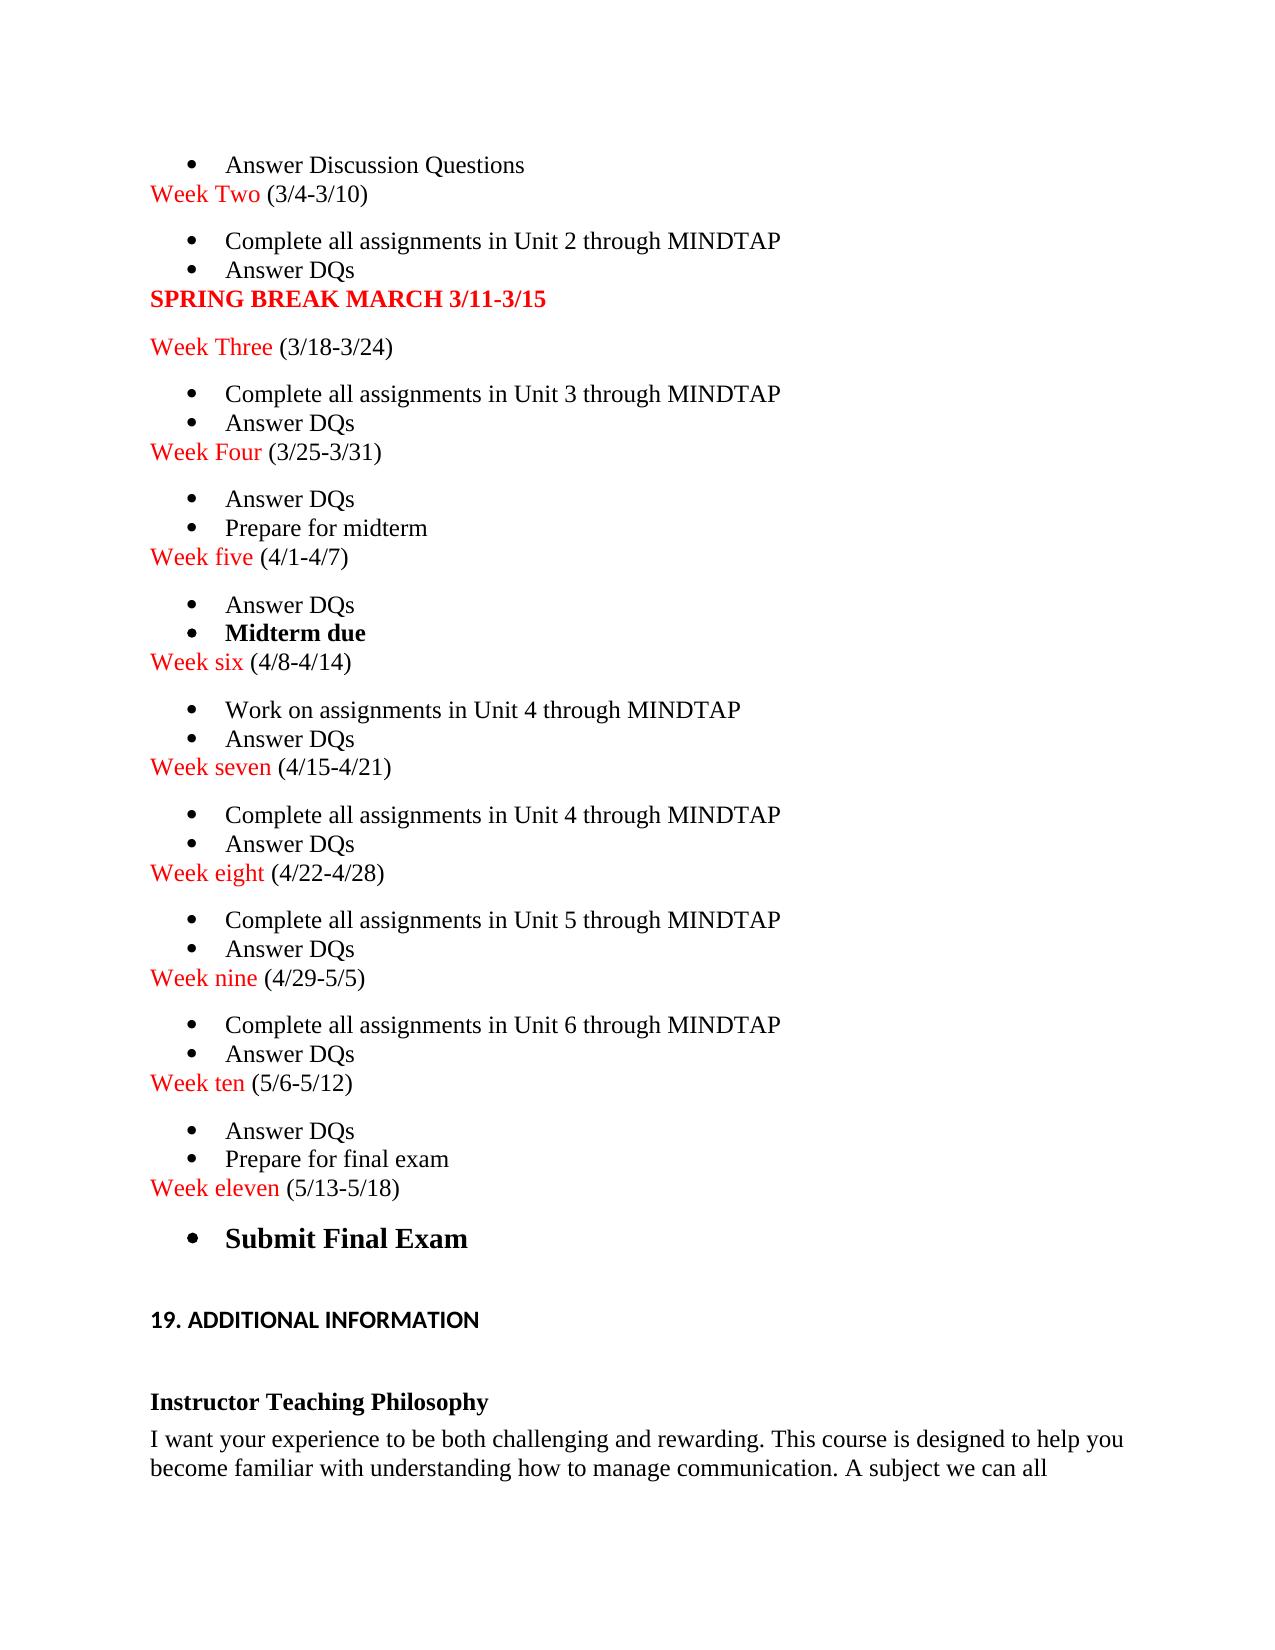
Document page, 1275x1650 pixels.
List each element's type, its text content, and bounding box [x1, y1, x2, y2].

list Complete all assignments in Unit 6 through MINDTAP [187, 1011, 1125, 1039]
list Answer DQs [187, 1039, 1125, 1068]
list Work on assignments in Unit 4 through MINDTAP [187, 695, 1125, 724]
list Prepare for final exam [187, 1144, 1125, 1173]
list Complete all assignments in Unit 4 through MINDTAP [187, 800, 1125, 829]
text Week eight (4/22-4/28) [150, 858, 1125, 886]
text Week Two (3/4-3/10) [150, 179, 1125, 207]
list Midterm due [187, 618, 1125, 647]
list Prepare for midterm [187, 513, 1125, 542]
subtitle 19. ADDITIONAL INFORMATION [150, 1304, 1125, 1335]
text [150, 1424, 1125, 1481]
text Instructor Teaching Philosophy [150, 1387, 1125, 1416]
text Week Four (3/25-3/31) [150, 437, 1125, 466]
list Answer DQs [187, 724, 1125, 752]
list Answer DQs [187, 590, 1125, 618]
list Complete all assignments in Unit 2 through MINDTAP [187, 226, 1125, 255]
list Answer DQs [187, 829, 1125, 858]
list Answer DQs [187, 1116, 1125, 1144]
text Week six (4/8-4/14) [150, 647, 1125, 676]
list Complete all assignments in Unit 5 through MINDTAP [187, 905, 1125, 934]
list Answer DQs [187, 408, 1125, 437]
list Answer DQs [187, 934, 1125, 963]
text Week ten (5/6-5/12) [150, 1068, 1125, 1097]
text Week eleven (5/13-5/18) [150, 1173, 1125, 1202]
list Complete all assignments in Unit 3 through MINDTAP [187, 379, 1125, 408]
list Answer DQs [187, 484, 1125, 513]
text Week seven (4/15-4/21) [150, 752, 1125, 781]
list Answer DQs [187, 255, 1125, 284]
text Week nine (4/29-5/5) [150, 963, 1125, 992]
text SPRING BREAK MARCH 3/11-3/15 [150, 284, 1125, 313]
list Answer Discussion Questions [187, 150, 1125, 179]
list Submit Final Exam [187, 1221, 1125, 1255]
text Week five (4/1-4/7) [150, 542, 1125, 571]
text Week Three (3/18-3/24) [150, 332, 1125, 360]
